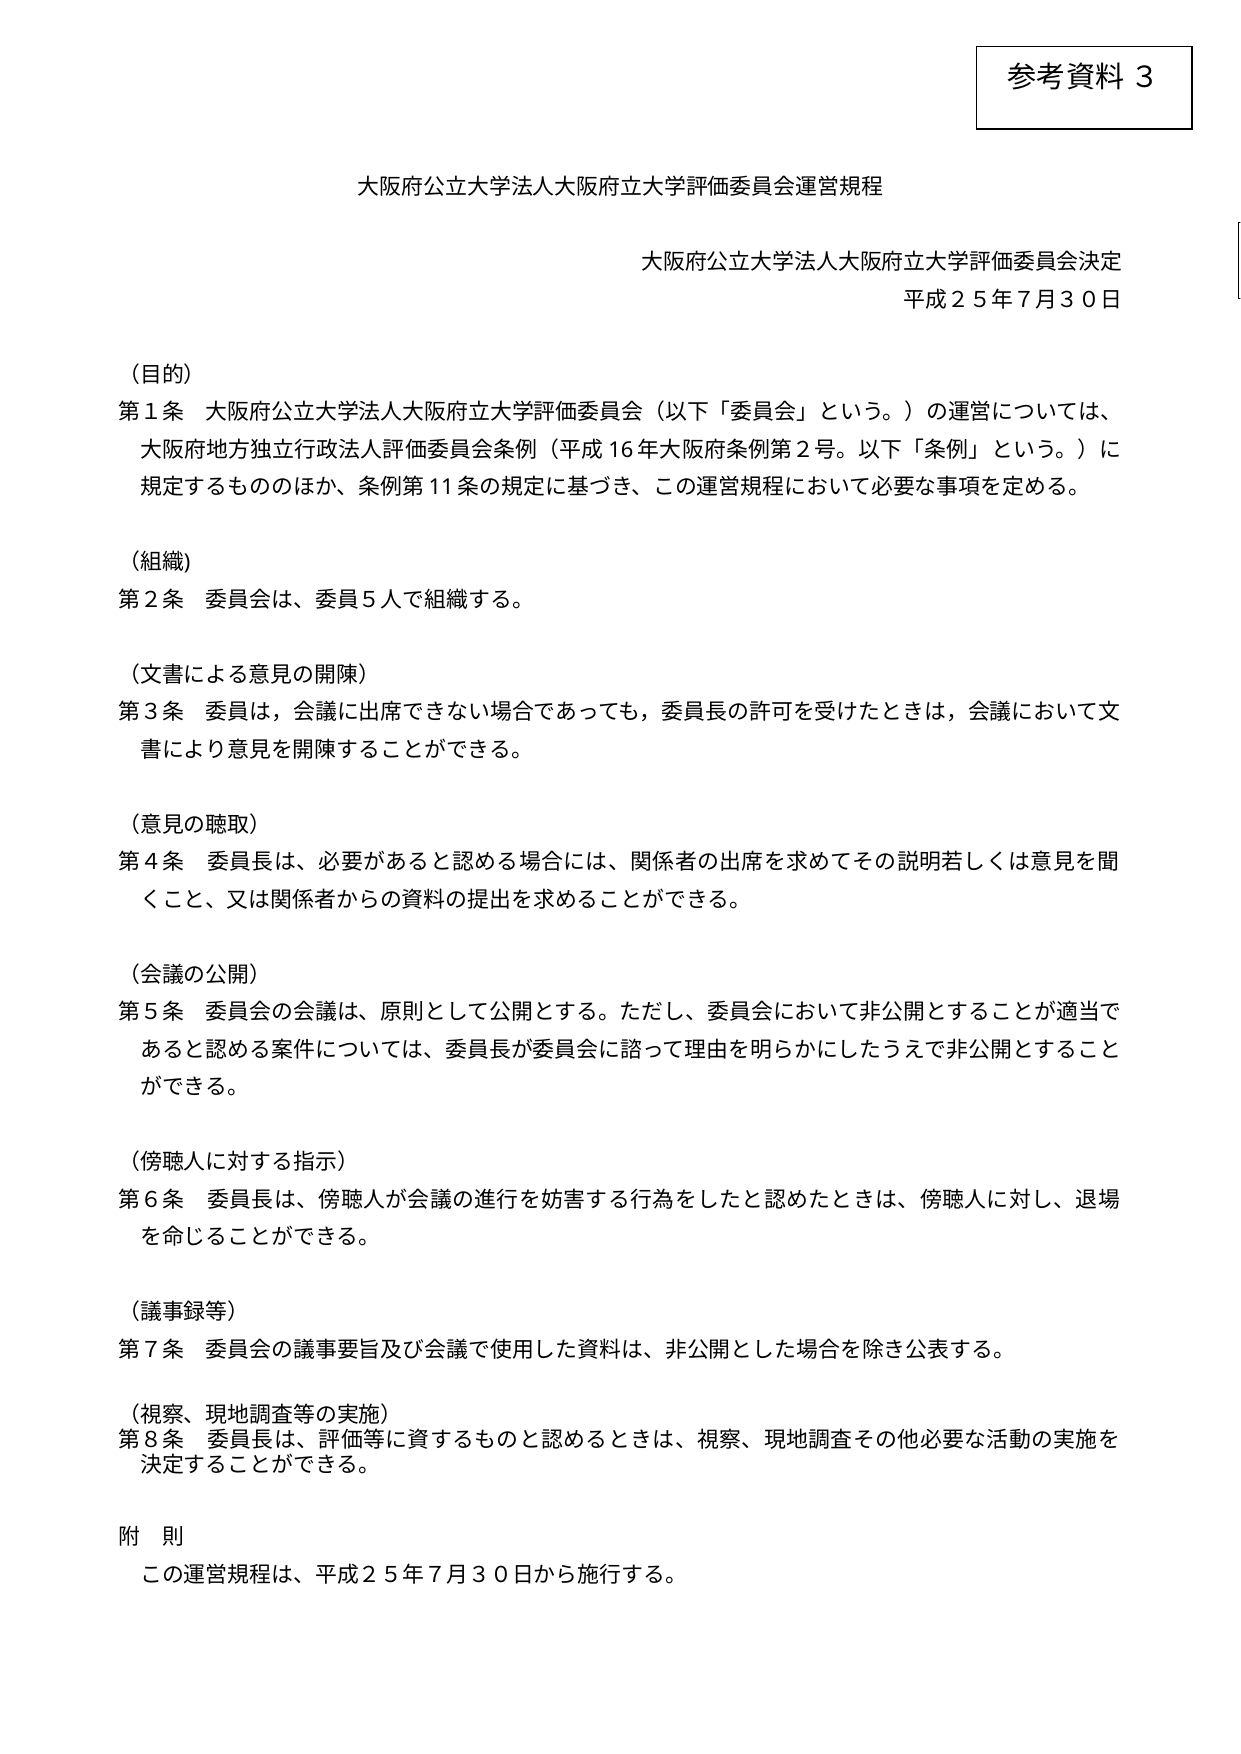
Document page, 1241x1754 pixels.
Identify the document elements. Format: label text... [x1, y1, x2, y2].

text 第５条 委員会の会議は、原則として公開とする。ただし、委員会において非公開とすることが適当であると認める案件については、委員長が委員会に諮って理由を明らかにしたうえで非公開とすることができる。 [118, 989, 1122, 1102]
text この運営規程は、平成２５年７月３０日から施行する。 [118, 1552, 1122, 1589]
text 第７条 委員会の議事要旨及び会議で使用した資料は、非公開とした場合を除き公表する。 [118, 1327, 1122, 1364]
text （議事録等） [118, 1289, 1122, 1327]
text 平成２５年７月３０日 [118, 277, 1122, 314]
text （傍聴人に対する指示） [118, 1139, 1122, 1177]
text （組織) [118, 539, 1122, 577]
text 第３条 委員は，会議に出席できない場合であっても，委員長の許可を受けたときは，会議において文書により意見を開陳することができる。 [118, 689, 1122, 764]
text 大阪府公立大学法人大阪府立大学評価委員会運営規程 [118, 164, 1122, 202]
text （文書による意見の開陳） [118, 652, 1122, 689]
text 大阪府公立大学法人大阪府立大学評価委員会決定 [118, 239, 1122, 277]
text （会議の公開） [118, 952, 1122, 989]
text 第８条 委員長は、評価等に資するものと認めるときは、視察、現地調査その他必要な活動の実施を決定することができる。 [118, 1427, 1122, 1477]
text （意見の聴取） [118, 802, 1122, 839]
text 第４条 委員長は、必要があると認める場合には、関係者の出席を求めてその説明若しくは意見を聞くこと、又は関係者からの資料の提出を求めることができる。 [118, 839, 1122, 914]
text 附 則 [118, 1514, 1122, 1552]
text 第６条 委員長は、傍聴人が会議の進行を妨害する行為をしたと認めたときは、傍聴人に対し、退場を命じることができる。 [118, 1177, 1122, 1252]
text （目的） [118, 352, 1122, 389]
text 第１条 大阪府公立大学法人大阪府立大学評価委員会（以下「委員会」という。）の運営については、大阪府地方独立行政法人評価委員会条例（平成16年大阪府条例第２号。以下「条例」という。）に規定するもののほか、条例第11条の規定に基づき、この運営規程において必要な事項を定める。 [118, 389, 1122, 502]
text 第２条 委員会は、委員５人で組織する。 [118, 577, 1122, 614]
text （視察、現地調査等の実施） [118, 1402, 1122, 1427]
